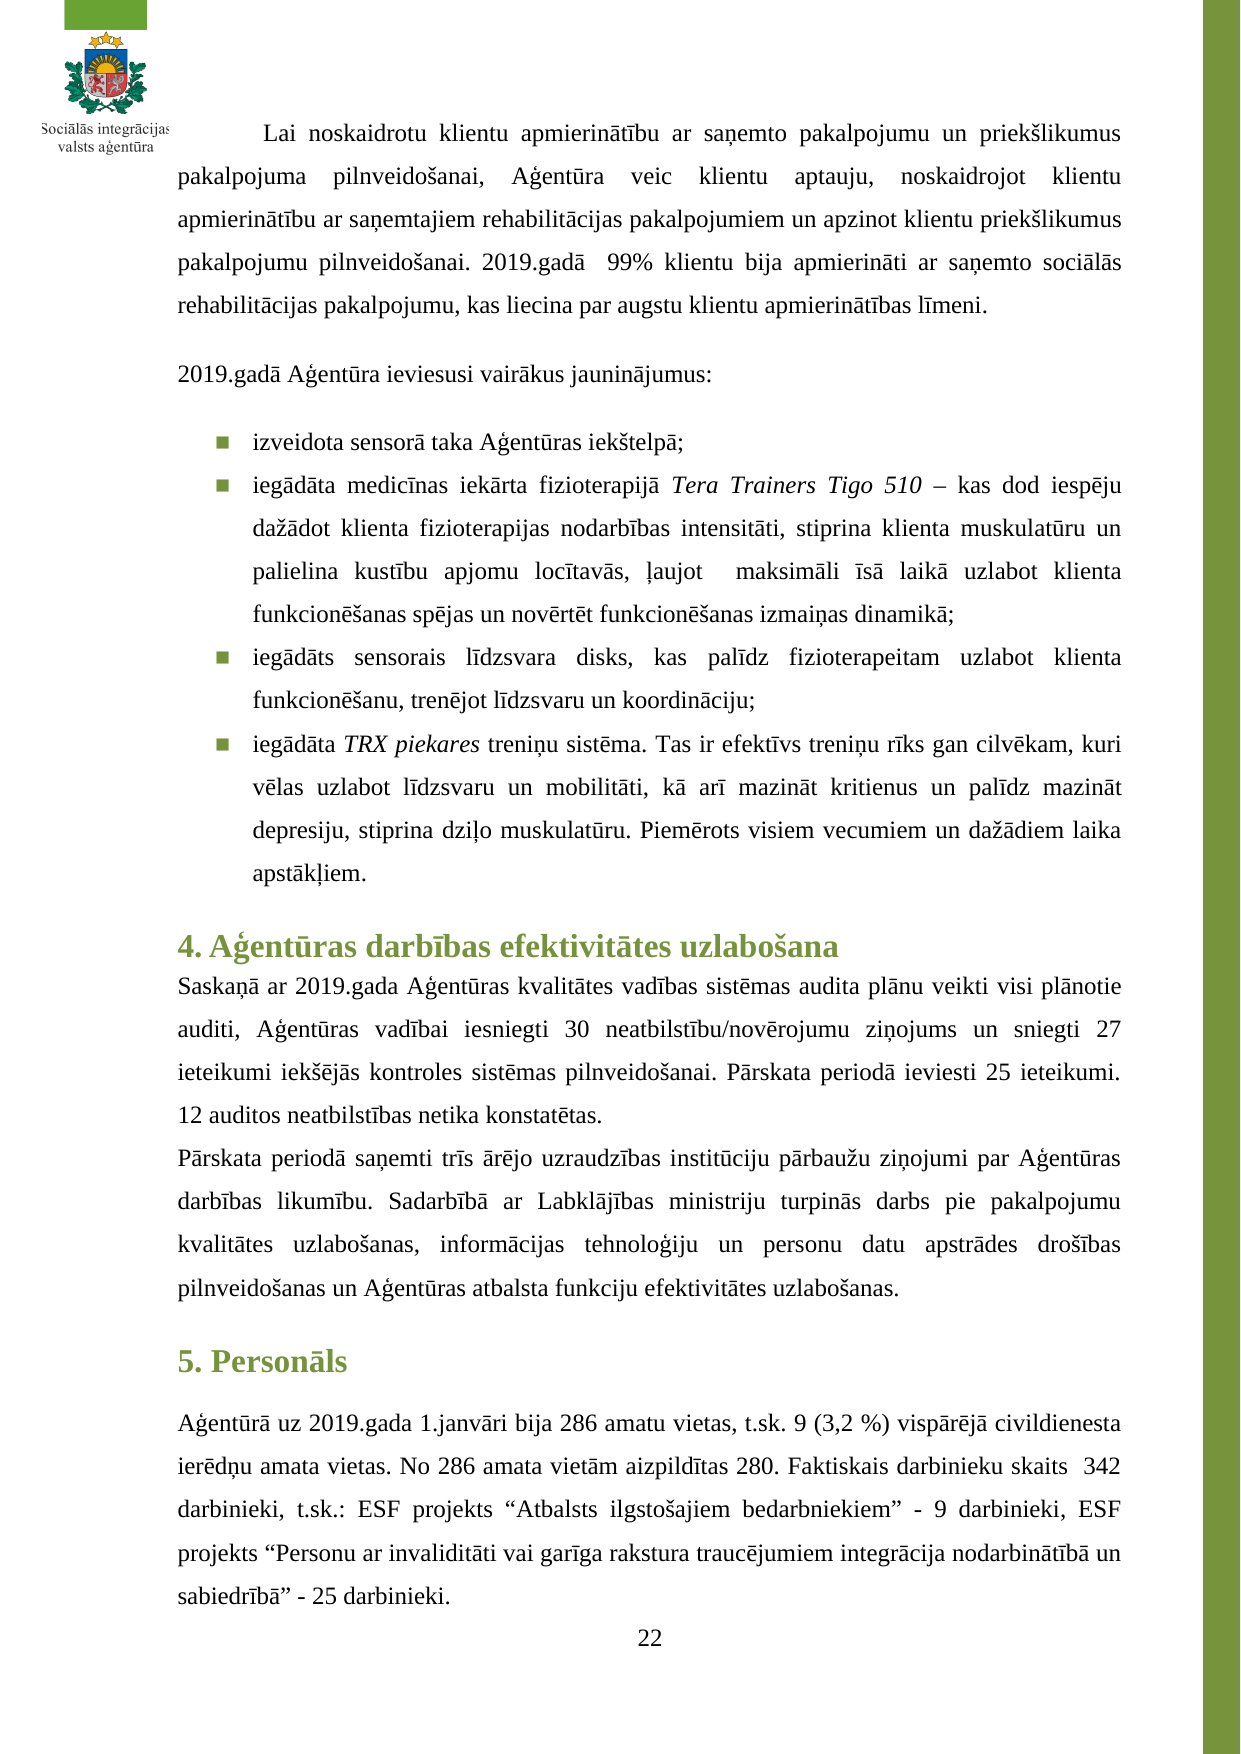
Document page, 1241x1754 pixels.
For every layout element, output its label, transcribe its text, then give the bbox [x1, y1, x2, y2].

text 2019.gada vasaras sezonā (jūlijs, augusts) 170 klientiem sniegti maksas stacionārie rehabilitācijas pakalpojumi un 507 klientiem sniegti maksas ambulatorie pakalpojumi, saskaņā ar Aģentūras maksas pakalpojumu cenrādi. [177, 118, 1122, 233]
text 2019.gadā Aģentūra ieviesusi vairākus jauninājumus: [177, 488, 1122, 517]
subtitle 4. Aģentūras darbības efektivitātes uzlabošana [177, 1056, 1122, 1094]
text Lai noskaidrotu klientu apmierinātību ar saņemto pakalpojumu un priekšlikumus pakalpojuma pilnveidošanai, Aģentūra veic klientu aptauju, noskaidrojot klientu apmierinātību ar saņemtajiem rehabilitācijas pakalpojumiem un apzinot klientu priekšlikumus pakalpojumu pilnveidošanai. 2019.gadā 99% klientu bija apmierināti ar saņemto sociālās rehabilitācijas pakalpojumu, kas liecina par augstu klientu apmierinātības līmeni. [177, 247, 1122, 449]
list iegādāta medicīnas iekārta fizioterapijā Tera Trainers Tigo 510 – kas dod iespēju dažādot klienta fizioterapijas nodarbības intensitāti, stiprina klienta muskulatūru un palielina kustību apjomu locītavās, ļaujot maksimāli īsā laikā uzlabot klienta funkcionēšanas spējas un novērtēt funkcionēšanas izmaiņas dinamikā; [215, 599, 1122, 757]
list iegādāts sensorais līdzsvara disks, kas palīdz fizioterapeitam uzlabot klienta funkcionēšanu, trenējot līdzsvaru un koordināciju; [215, 772, 1122, 844]
picture [41, 0, 169, 153]
text Saskaņā ar 2019.gada Aģentūras kvalitātes vadības sistēmas audita plānu veikti visi plānotie auditi, Aģentūras vadībai iesniegti 30 neatbilstību/novērojumu ziņojums un sniegti 27 ieteikumi iekšējās kontroles sistēmas pilnveidošanai. Pārskata periodā ieviesti 25 ieteikumi. 12 auditos neatbilstības netika konstatētas. [177, 1100, 1122, 1258]
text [177, 1538, 1122, 1609]
list iegādāta TRX piekares treniņu sistēma. Tas ir efektīvs treniņu rīks gan cilvēkam, kuri vēlas uzlabot līdzsvaru un mobilitāti, kā arī mazināt kritienus un palīdz mazināt depresiju, stiprina dziļo muskulatūru. Piemērots visiem vecumiem un dažādiem laika apstākļiem. [215, 858, 1122, 1016]
text Pārskata periodā saņemti trīs ārējo uzraudzības institūciju pārbaužu ziņojumi par Aģentūras darbības likumību. Sadarbībā ar Labklājības ministriju turpinās darbs pie pakalpojumu kvalitātes uzlabošanas, informācijas tehnoloģiju un personu datu apstrādes drošības pilnveidošanas un Aģentūras atbalsta funkciju efektivitātes uzlabošanas. [177, 1273, 1122, 1431]
list izveidota sensorā taka Aģentūras iekštelpā; [215, 556, 1122, 585]
subtitle 5. Personāls [177, 1470, 1122, 1508]
